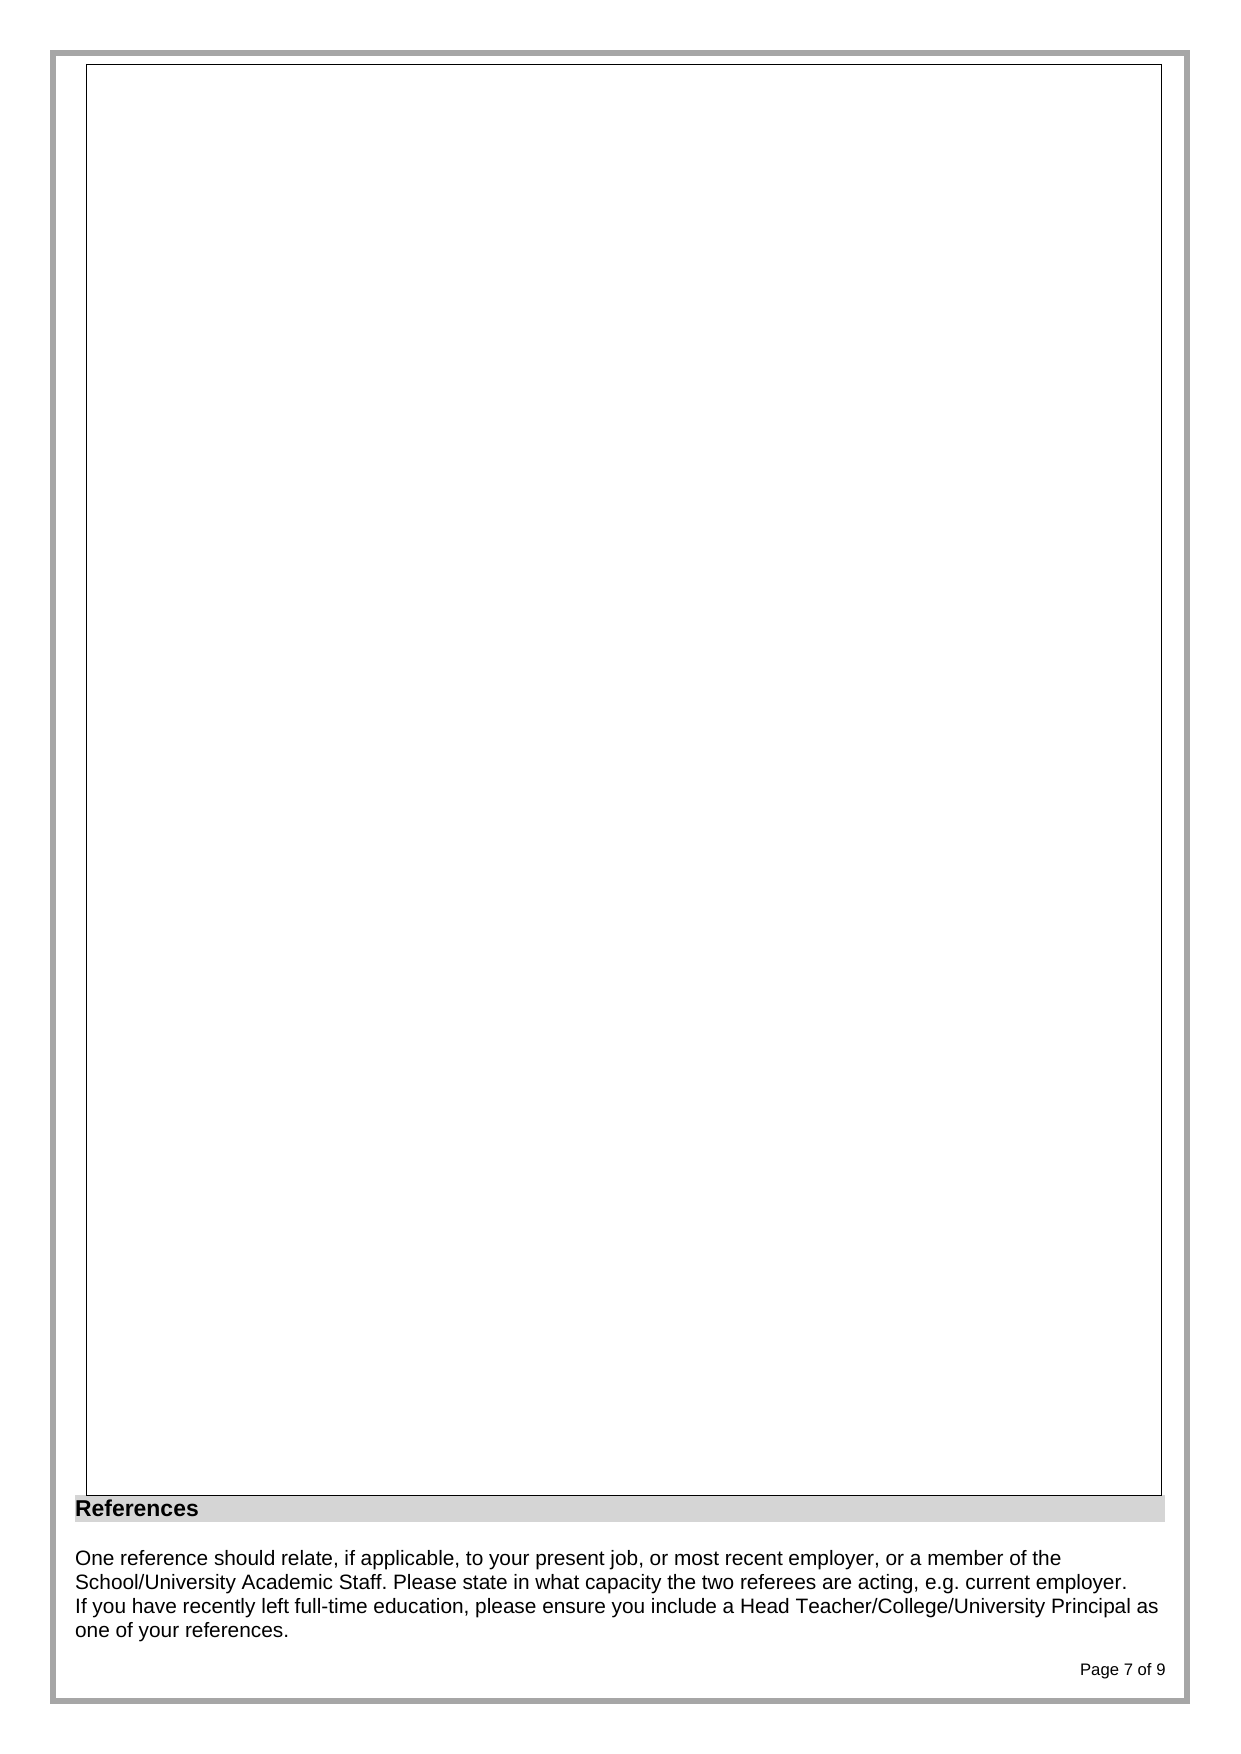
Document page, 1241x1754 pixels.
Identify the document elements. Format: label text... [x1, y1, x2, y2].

table_header [87, 65, 1161, 1495]
text References [75, 1495, 1165, 1522]
text If you have recently left full-time education, please ensure you include a Head Teacher/College/University Principal as one of your references. [75, 1593, 1165, 1641]
text One reference should relate, if applicable, to your present job, or most recent employer, or a member of the School/University Academic Staff. Please state in what capacity the two referees are acting, e.g. current employer. [75, 1546, 1165, 1593]
